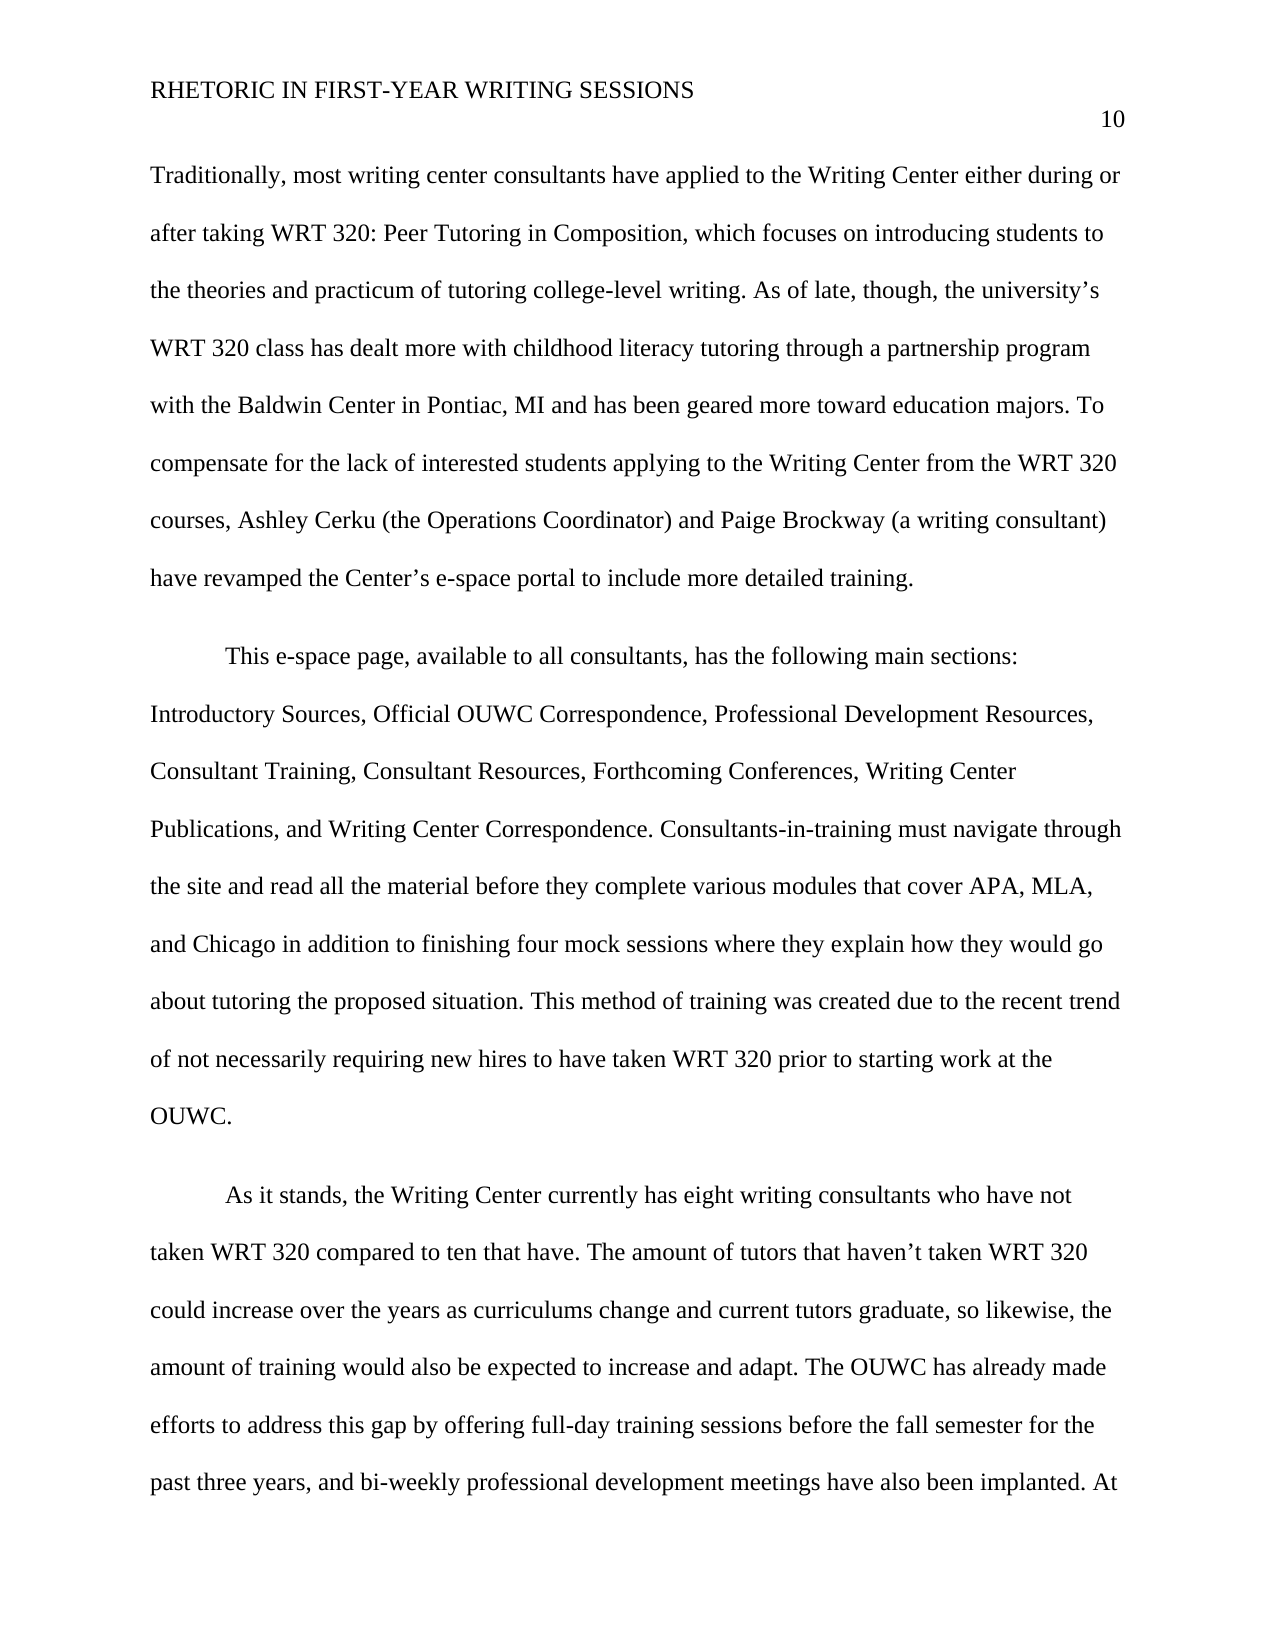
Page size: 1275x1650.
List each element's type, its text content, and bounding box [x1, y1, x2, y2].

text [150, 1180, 1125, 1496]
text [150, 161, 1125, 592]
text This e-space page, available to all consultants, has the following main sections: Introductory Sources, Official OUWC Correspondence, Professional Development Resources, Consultant Training, Consultant Resources, Forthcoming Conferences, Writing Center Publications, and Writing Center Correspondence. Consultants-in-training must navigate through the site and read all the material before they complete various modules that cover APA, MLA, and Chicago in addition to finishing four mock sessions where they explain how they would go about tutoring the proposed situation. This method of training was created due to the recent trend of not necessarily requiring new hires to have taken WRT 320 prior to starting work at the OUWC. [150, 641, 1125, 1130]
